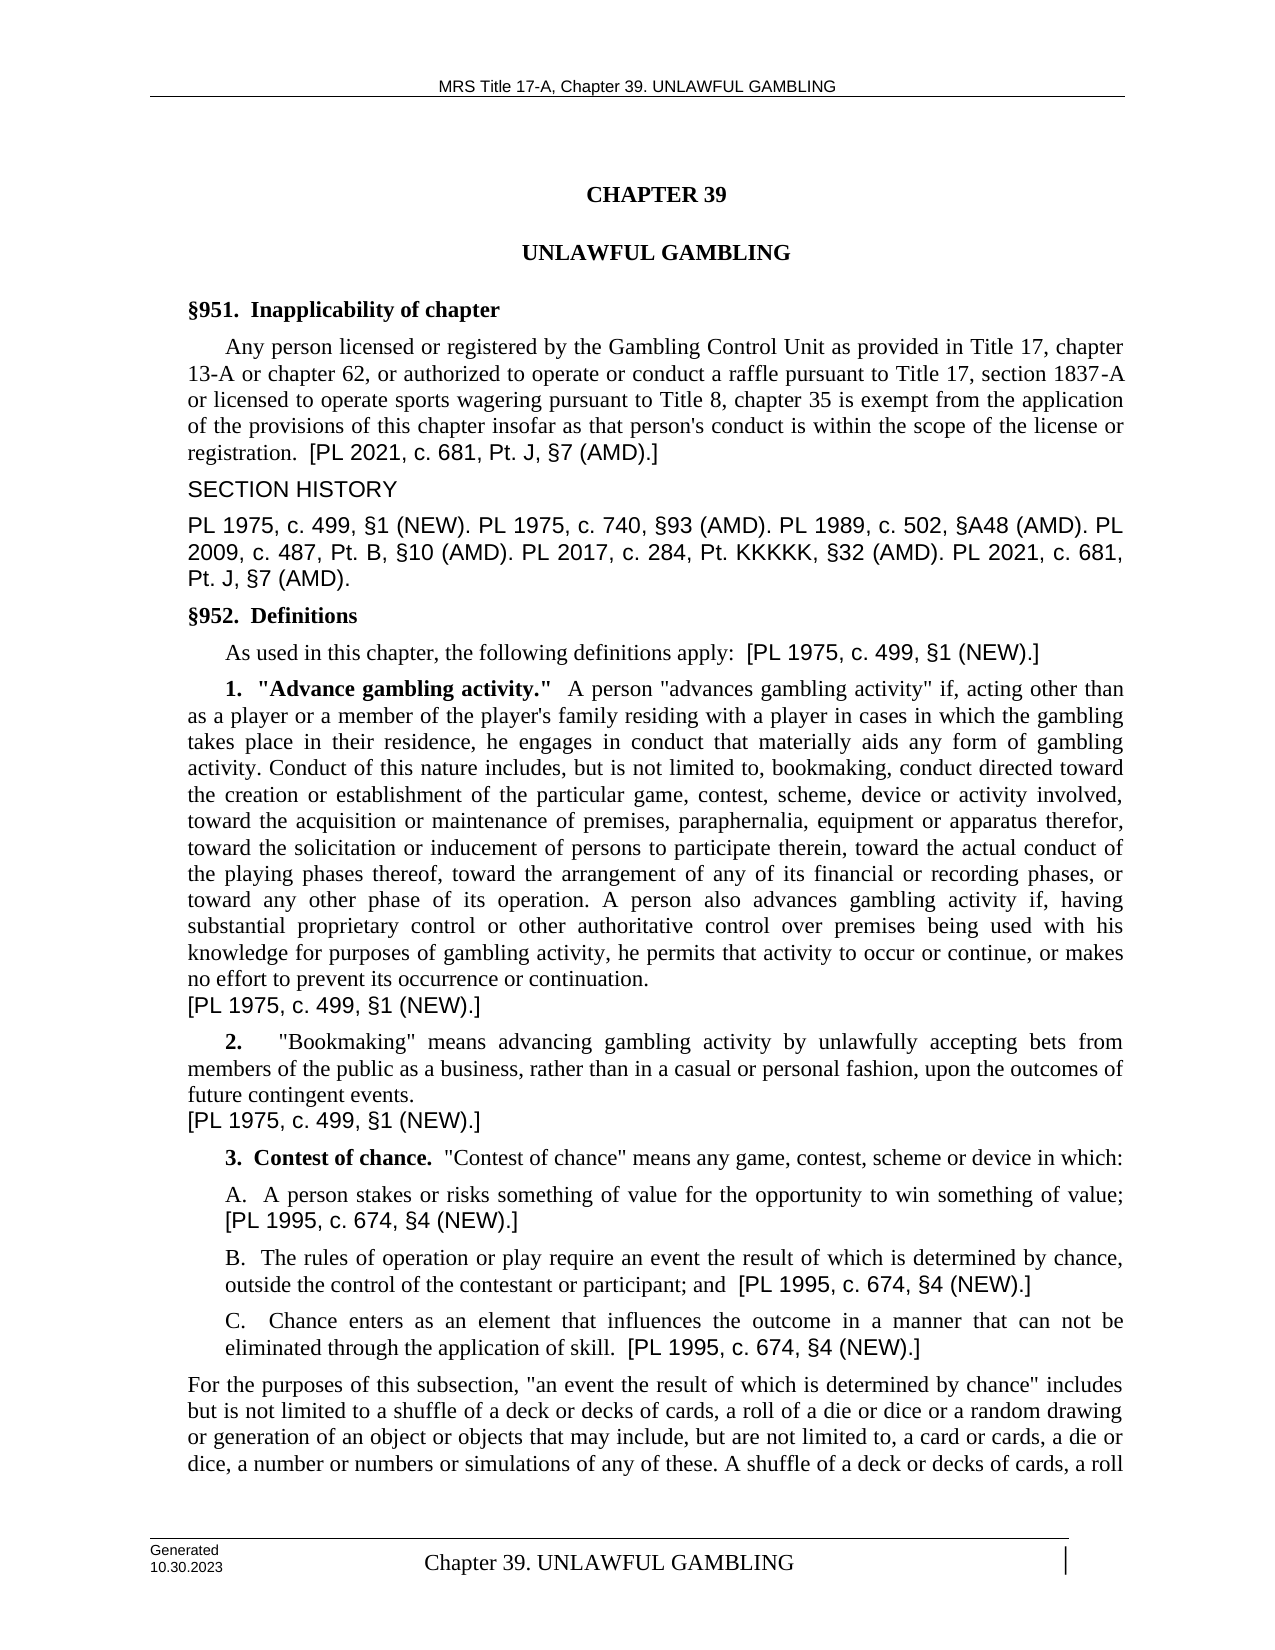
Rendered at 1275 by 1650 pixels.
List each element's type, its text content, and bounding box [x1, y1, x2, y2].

text §952. Definitions [187, 602, 1125, 628]
text Any person licensed or registered by the Gambling Control Unit as provided in Title 17, chapter 13‑A or chapter 62, or authorized to operate or conduct a raffle pursuant to Title 17, section 1837‑A or licensed to operate sports wagering pursuant to Title 8, chapter 35 is exempt from the application of the provisions of this chapter insofar as that person's conduct is within the scope of the license or registration. [PL 2021, c. 681, Pt. J, §7 (AMD).] [187, 333, 1125, 465]
text A. A person stakes or risks something of value for the opportunity to win something of value; [PL 1995, c. 674, §4 (NEW).] [225, 1181, 1125, 1234]
text As used in this chapter, the following definitions apply: [PL 1975, c. 499, §1 (NEW).] [187, 638, 1125, 665]
text 2. "Bookmaking" means advancing gambling activity by unlawfully accepting bets from members of the public as a business, rather than in a casual or personal fashion, upon the outcomes of future contingent events. [187, 1028, 1125, 1107]
text UNLAWFUL GAMBLING [187, 239, 1125, 265]
text 1. "Advance gambling activity." A person "advances gambling activity" if, acting other than as a player or a member of the player's family residing with a player in cases in which the gambling takes place in their residence, he engages in conduct that materially aids any form of gambling activity. Conduct of this nature includes, but is not limited to, bookmaking, conduct directed toward the creation or establishment of the particular game, contest, scheme, device or activity involved, toward the acquisition or maintenance of premises, paraphernalia, equipment or apparatus therefor, toward the solicitation or inducement of persons to participate therein, toward the actual conduct of the playing phases thereof, toward the arrangement of any of its financial or recording phases, or toward any other phase of its operation. A person also advances gambling activity if, having substantial proprietary control or other authoritative control over premises being used with his knowledge for purposes of gambling activity, he permits that activity to occur or continue, or makes no effort to prevent its occurrence or continuation. [187, 675, 1125, 992]
text B. The rules of operation or play require an event the result of which is determined by chance, outside the control of the contestant or participant; and [PL 1995, c. 674, §4 (NEW).] [225, 1244, 1125, 1297]
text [187, 1371, 1125, 1476]
text §951. Inapplicability of chapter [187, 296, 1125, 323]
text CHAPTER 39 [187, 181, 1125, 208]
text C. Chance enters as an element that influences the outcome in a manner that can not be eliminated through the application of skill. [PL 1995, c. 674, §4 (NEW).] [225, 1307, 1125, 1360]
text [PL 1975, c. 499, §1 (NEW).] [187, 1107, 1125, 1134]
text [PL 1975, c. 499, §1 (NEW).] [187, 992, 1125, 1018]
text SECTION HISTORY [187, 476, 1125, 502]
text PL 1975, c. 499, §1 (NEW). PL 1975, c. 740, §93 (AMD). PL 1989, c. 502, §A48 (AMD). PL 2009, c. 487, Pt. B, §10 (AMD). PL 2017, c. 284, Pt. KKKKK, §32 (AMD). PL 2021, c. 681, Pt. J, §7 (AMD). [187, 512, 1125, 591]
text 3. Contest of chance. "Contest of chance" means any game, contest, scheme or device in which: [187, 1144, 1125, 1171]
